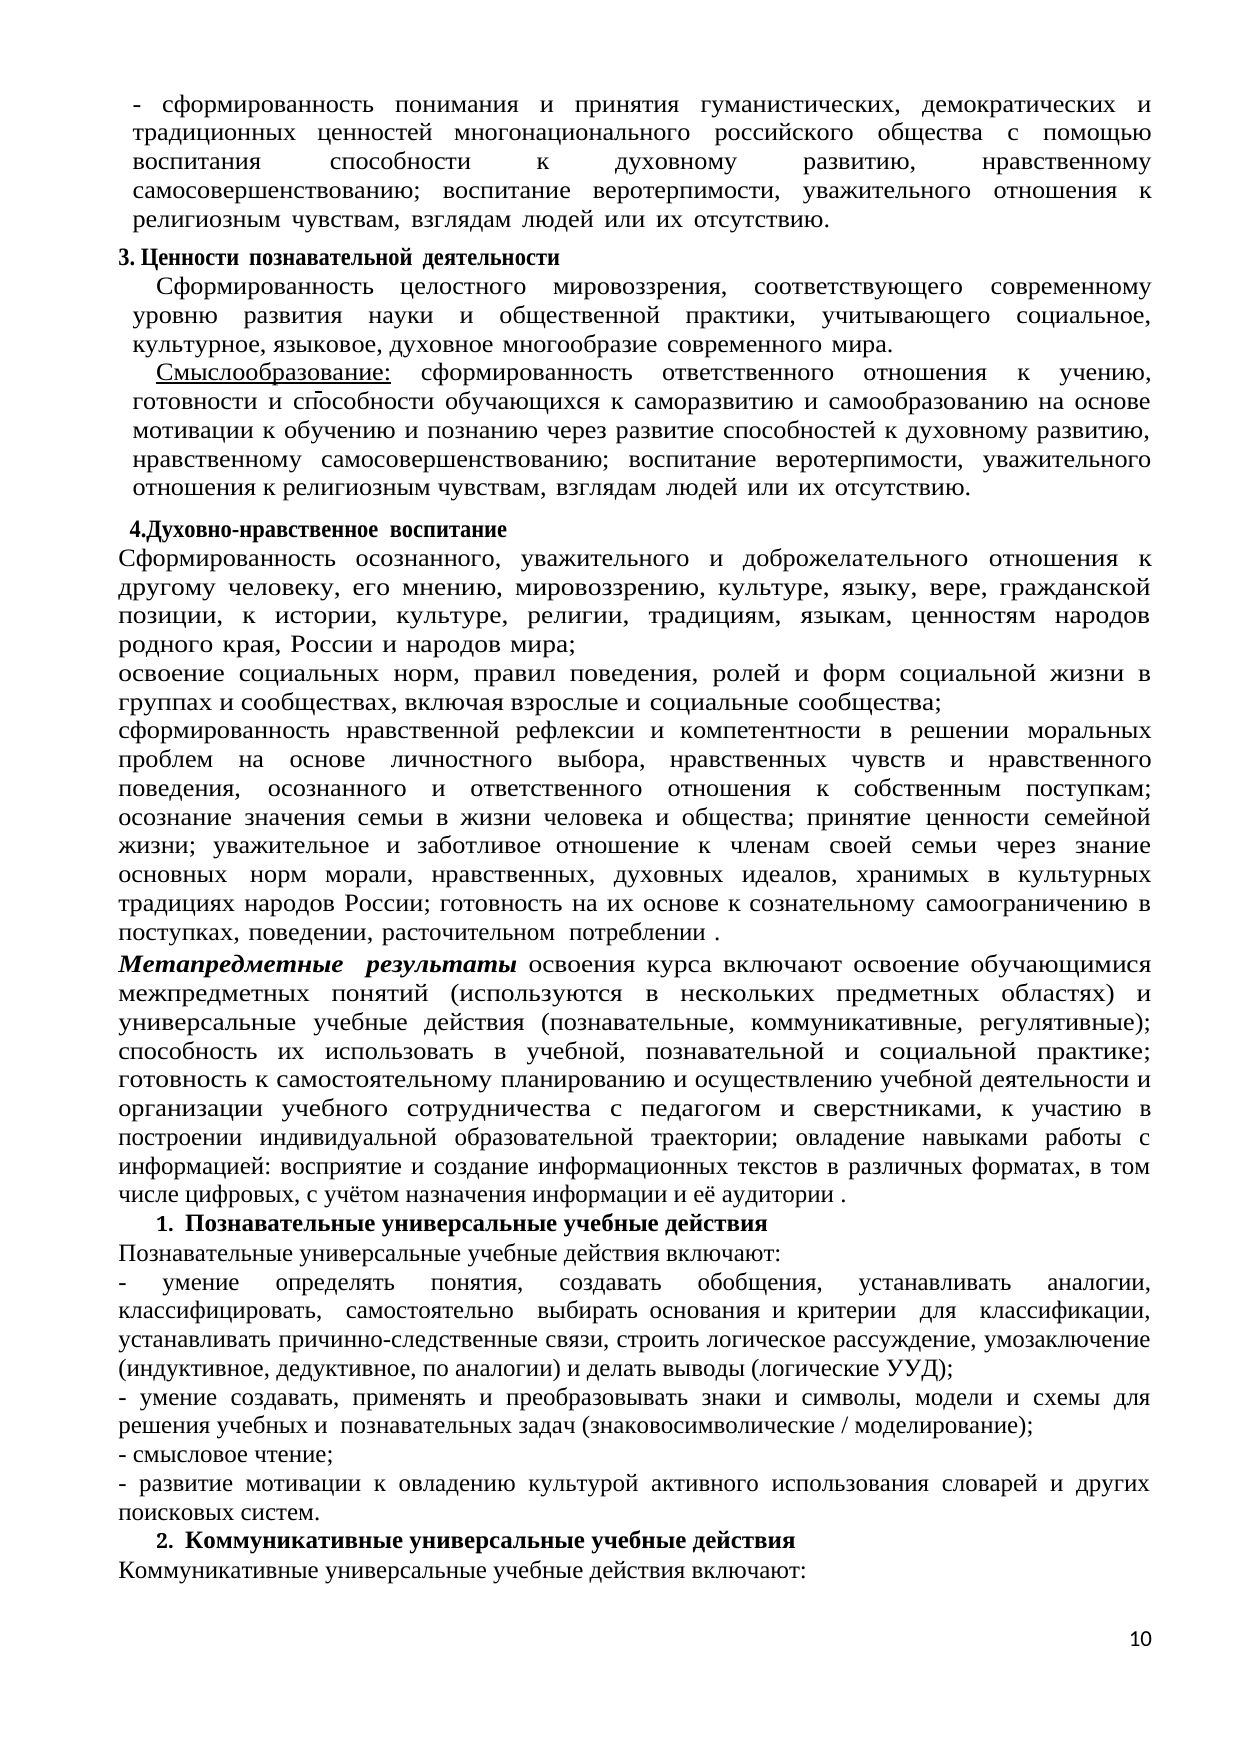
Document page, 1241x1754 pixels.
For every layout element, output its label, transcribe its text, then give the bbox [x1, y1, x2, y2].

text Коммуникативные универсальные учебные действия включают: [118, 1555, 1152, 1583]
text - умение создавать, применять и преобразовывать знаки и символы, модели и схемы для решения учебных и познавательных задач (знаковосимволические / моделирование); [118, 1382, 1152, 1439]
text - смысловое чтение; [118, 1439, 1152, 1468]
text Метапредметные результаты освоения курса включают освоение обучающимися межпредметных понятий (используются в нескольких предметных областях) и универсальные учебные действия (познавательные, коммуникативные, регулятивные); способность их использовать в учебной, познавательной и социальной практике; готовность к самостоятельному планированию и осуществлению учебной деятельности и организации учебного сотрудничества с педагогом и сверстниками, к участию в построении индивидуальной образовательной траектории; овладение навыками работы с информацией: восприятие и создание информационных текстов в различных форматах, в том числе цифровых, с учётом назначения информации и её аудитории . [118, 949, 1152, 1208]
text Познавательные универсальные учебные действия включают: [118, 1238, 1152, 1267]
list Познавательные универсальные учебные действия [156, 1208, 1152, 1238]
text 3. Ценности познавательной деятельности [118, 242, 1152, 271]
text Сформированность осознанного, уважительного и доброжелательного отношения к другому человеку, его мнению, мировоззрению, культуре, языку, вере, гражданской позиции, к истории, культуре, религии, традициям, языкам, ценностям народов родного края, России и народов мира; [118, 543, 1152, 658]
text освоение социальных норм, правил поведения, ролей и форм социальной жизни в группах и сообществах, включая взрослые и социальные сообщества; [118, 658, 1152, 716]
text - умение определять понятия, создавать обобщения, устанавливать аналогии, классифицировать, самостоятельно выбирать основания и критерии для классификации, устанавливать причинно-следственные связи, строить логическое рассуждение, умозаключение (индуктивное, дедуктивное, по аналогии) и делать выводы (логические УУД); [118, 1267, 1152, 1382]
text - развитие мотивации к овладению культурой активного использования словарей и других поисковых систем. [118, 1468, 1152, 1525]
text Смыслообразование: сформированность ответственного отношения к учению, готовности и способности обучающихся к саморазвитию и самообразованию на основе мотивации к обучению и познанию через развитие способностей к духовному развитию, нравственному самосовершенствованию; воспитание веротерпимости, уважительного отношения к религиозным чувствам, взглядам людей или их отсутствию. [132, 357, 1152, 501]
text сформированность нравственной рефлексии и компетентности в решении моральных проблем на основе личностного выбора, нравственных чувств и нравственного поведения, осознанного и ответственного отношения к собственным поступкам; осознание значения семьи в жизни человека и общества; принятие ценности семейной жизни; уважительное и заботливое отношение к членам своей семьи через знание основных норм морали, нравственных, духовных идеалов, хранимых в культурных традициях народов России; готовность на их основе к сознательному самоограничению в поступках, поведении, расточительном потреблении . [118, 716, 1152, 946]
text 4.Духовно-нравственное воспитание [118, 514, 1152, 543]
list Коммуникативные универсальные учебные действия [156, 1525, 1152, 1555]
text Сформированность целостного мировоззрения, соответствующего современному уровню развития науки и общественной практики, учитывающего социальное, культурное, языковое, духовное многообразие современного мира. [132, 271, 1152, 357]
text - сформированность понимания и принятия гуманистических, демократических и традиционных ценностей многонационального российского общества с помощью воспитания способности к духовному развитию, нравственному самосовершенствованию; воспитание веротерпимости, уважительного отношения к религиозным чувствам, взглядам людей или их отсутствию. [132, 89, 1152, 232]
